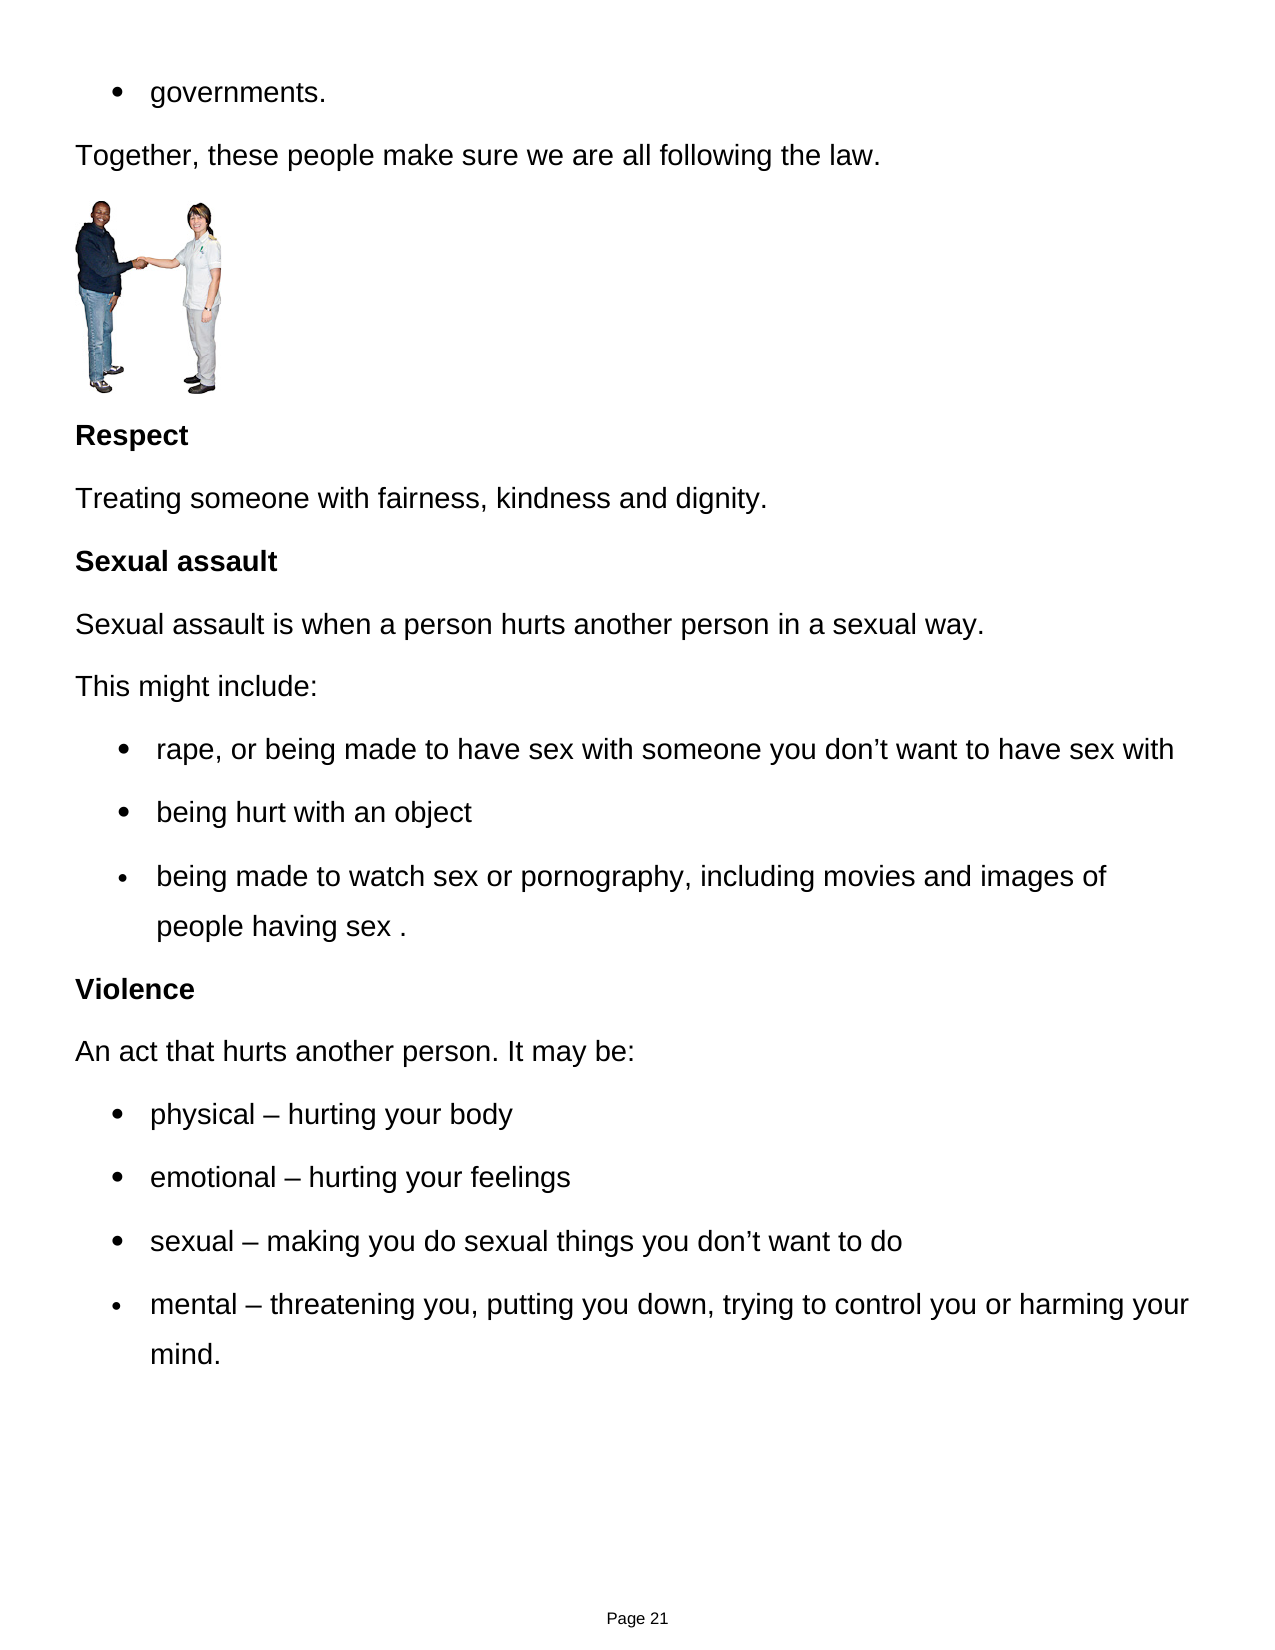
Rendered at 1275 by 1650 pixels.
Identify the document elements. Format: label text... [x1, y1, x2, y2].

list rape, or being made to have sex with someone you don’t want to have sex with [119, 732, 1200, 766]
list emotional – hurting your feelings [112, 1160, 1200, 1194]
text Together, these people make sure we are all following the law. [75, 138, 1200, 172]
list governments. [112, 75, 1200, 109]
list mental – threatening you, putting you down, trying to control you or harming your mind. [112, 1287, 1200, 1371]
text This might include: [75, 669, 1200, 703]
text Sexual assault [75, 544, 1200, 577]
text An act that hurts another person. It may be: [75, 1034, 1200, 1068]
picture [75, 201, 222, 394]
list physical – hurting your body [112, 1097, 1200, 1131]
text Respect [75, 418, 1200, 452]
list being made to watch sex or pornography, including movies and images of people having sex . [119, 858, 1200, 942]
text Violence [75, 972, 1200, 1005]
text Sexual assault is when a person hurts another person in a sexual way. [75, 607, 1200, 640]
list sexual – making you do sexual things you don’t want to do [112, 1223, 1200, 1257]
list being hurt with an object [119, 795, 1200, 829]
text Treating someone with fairness, kindness and dignity. [75, 481, 1200, 514]
